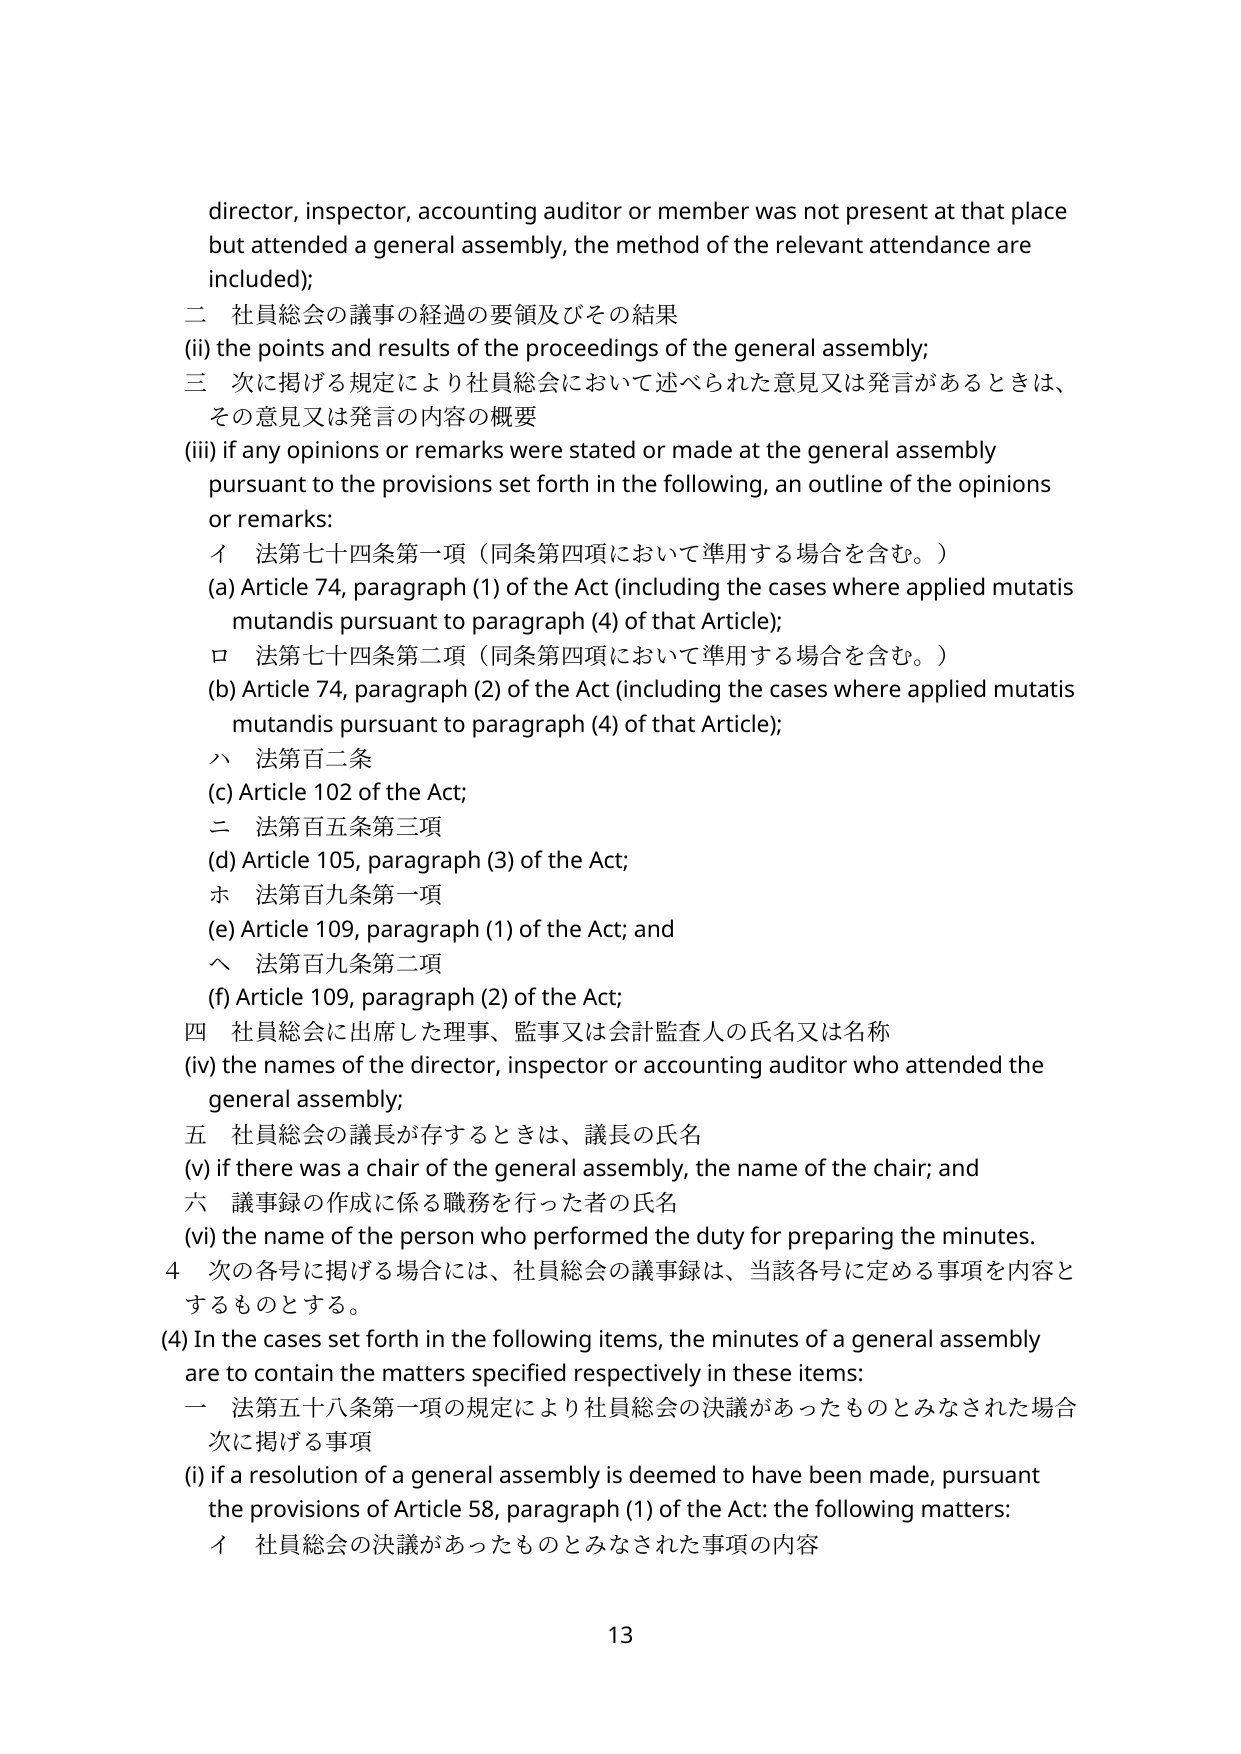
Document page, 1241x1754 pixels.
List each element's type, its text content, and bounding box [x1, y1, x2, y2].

text (ii) the points and results of the proceedings of the general assembly; [184, 330, 1079, 364]
text (a) Article 74, paragraph (1) of the Act (including the cases where applied mutatis mutandis pursuant to paragraph (4) of that Article); [207, 569, 1079, 638]
text 六 議事録の作成に係る職務を行った者の氏名 [184, 1184, 1079, 1219]
text 一 法第五十八条第一項の規定により社員総会の決議があったものとみなされた場合 次に掲げる事項 [184, 1389, 1079, 1458]
text (i) if a resolution of a general assembly is deemed to have been made, pursuant the provisions of Article 58, paragraph (1) of the Act: the following matters: [184, 1458, 1079, 1526]
text 三 次に掲げる規定により社員総会において述べられた意見又は発言があるときは、その意見又は発言の内容の概要 [184, 364, 1079, 433]
text ロ 法第七十四条第二項（同条第四項において準用する場合を含む。） [207, 638, 1079, 672]
text (vi) the name of the person who performed the duty for preparing the minutes. [184, 1219, 1079, 1253]
text (e) Article 109, paragraph (1) of the Act; and [207, 911, 1079, 945]
text 四 社員総会に出席した理事、監事又は会計監査人の氏名又は名称 [184, 1014, 1079, 1048]
text (4) In the cases set forth in the following items, the minutes of a general assembly are to contain the matters specified respectively in these items: [161, 1321, 1079, 1389]
text ホ 法第百九条第一項 [207, 877, 1079, 911]
text (f) Article 109, paragraph (2) of the Act; [207, 979, 1079, 1014]
text (iv) the names of the director, inspector or accounting auditor who attended the general assembly; [184, 1048, 1079, 1116]
text 五 社員総会の議長が存するときは、議長の氏名 [184, 1116, 1079, 1150]
text (c) Article 102 of the Act; [207, 774, 1079, 809]
text ヘ 法第百九条第二項 [207, 945, 1079, 979]
text (d) Article 105, paragraph (3) of the Act; [207, 843, 1079, 877]
text (b) Article 74, paragraph (2) of the Act (including the cases where applied mutatis mutandis pursuant to paragraph (4) of that Article); [207, 672, 1079, 740]
text (v) if there was a chair of the general assembly, the name of the chair; and [184, 1150, 1079, 1184]
text ハ 法第百二条 [207, 740, 1079, 774]
text 二 社員総会の議事の経過の要領及びその結果 [184, 296, 1079, 330]
text イ 社員総会の決議があったものとみなされた事項の内容 [207, 1526, 1079, 1560]
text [184, 194, 1079, 296]
text ニ 法第百五条第三項 [207, 809, 1079, 843]
text イ 法第七十四条第一項（同条第四項において準用する場合を含む。） [207, 535, 1079, 569]
text (iii) if any opinions or remarks were stated or made at the general assembly pursuant to the provisions set forth in the following, an outline of the opinions or remarks: [184, 433, 1079, 535]
text ４ 次の各号に掲げる場合には、社員総会の議事録は、当該各号に定める事項を内容とするものとする。 [161, 1253, 1079, 1321]
